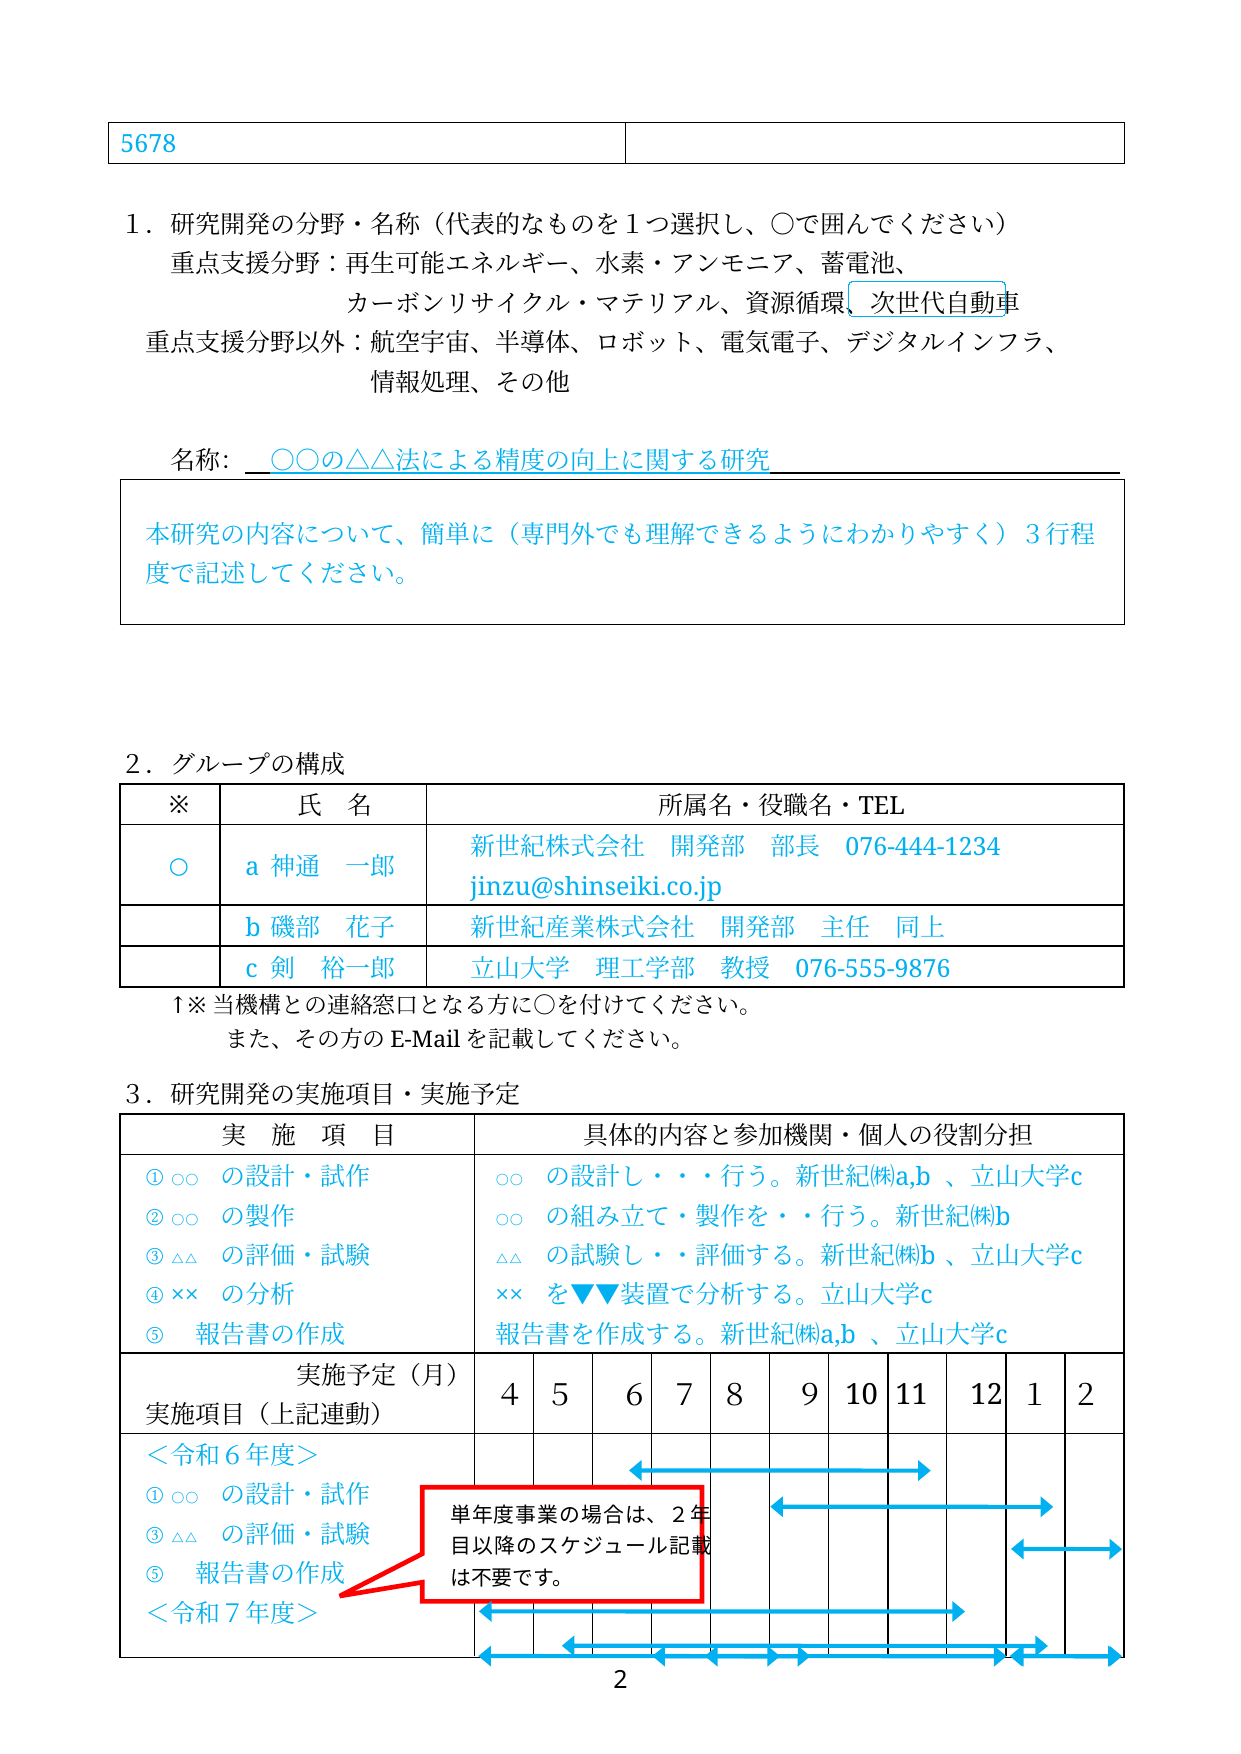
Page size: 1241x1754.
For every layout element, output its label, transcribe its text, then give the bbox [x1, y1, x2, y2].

table_cell [802, 1648, 828, 1654]
table_cell [889, 1614, 946, 1643]
table_cell ５ [534, 1354, 592, 1432]
table_cell ４ [475, 1354, 533, 1432]
text ↑※ 当機構との連絡窓口となる方に○を付けてください。 [145, 988, 1075, 1021]
table_cell [947, 1509, 1005, 1643]
table_cell 新世紀産業株式会社 開発部 主任 同上 [427, 906, 1123, 945]
table_cell [475, 1434, 533, 1484]
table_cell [109, 123, 625, 163]
table_cell [121, 947, 219, 986]
table_cell [652, 1552, 710, 1609]
table_cell 新世紀株式会社 開発部 部長 076-444-1234 jinzu@shinseiki.co.jp [427, 825, 1123, 904]
table_cell [534, 1614, 592, 1654]
table_cell [829, 1648, 887, 1654]
table_cell ７ [652, 1354, 710, 1432]
table_cell [947, 1434, 1005, 1504]
table_cell [593, 1648, 651, 1654]
table_header 所属名・役職名・TEL [427, 785, 1123, 824]
table_cell [829, 1509, 887, 1609]
table_cell [711, 1434, 769, 1468]
table_cell [121, 906, 219, 945]
table_cell [889, 1434, 946, 1504]
table_header 氏 名 [221, 785, 426, 824]
table_cell [711, 1473, 769, 1609]
table_cell [770, 1508, 828, 1609]
table_cell [705, 1519, 710, 1540]
text １．研究開発の分野・名称（代表的なものを１つ選択し、○で囲んでください） [120, 203, 1120, 242]
table_cell ９ [770, 1354, 828, 1432]
table_cell [593, 1434, 651, 1484]
table_cell [770, 1473, 828, 1506]
text カーボンリサイクル・マテリアル、資源循環、次世代自動車 [120, 282, 1151, 321]
table_cell [770, 1614, 828, 1643]
text ３．研究開発の実施項目・実施予定 [120, 1073, 1120, 1113]
table_cell a 神通 一郎 [221, 825, 426, 904]
table_cell ８ [711, 1354, 769, 1432]
table_cell [947, 1648, 993, 1654]
table_cell 11 [889, 1354, 946, 1432]
table_cell 10 [829, 1354, 887, 1432]
table_cell [534, 1604, 592, 1609]
text 名称： ○○の△△法による精度の向上に関する研究 [120, 439, 1120, 479]
text ２．グループの構成 [120, 743, 1120, 783]
table_cell [718, 1648, 767, 1653]
table_cell [1007, 1434, 1064, 1654]
table_cell [534, 1434, 592, 1484]
table_cell [593, 1614, 651, 1643]
table_cell １ [1007, 1354, 1064, 1432]
table_cell [652, 1614, 710, 1643]
table_cell [770, 1434, 828, 1468]
table_cell 立山大学 理工学部 教授 076-555-9876 [427, 947, 1123, 986]
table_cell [626, 123, 1124, 163]
table_cell [772, 1648, 797, 1654]
table_cell [711, 1614, 769, 1643]
table_cell [1007, 1649, 1016, 1656]
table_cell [121, 1434, 474, 1656]
table_cell c 剣 裕一郎 [221, 947, 426, 986]
table_cell [665, 1648, 710, 1654]
table_cell [829, 1434, 887, 1468]
text また、その方のE-Mailを記載してください。 [145, 1021, 1075, 1054]
table_cell [475, 1604, 533, 1656]
table_cell [593, 1604, 651, 1609]
table_cell ２ [1066, 1354, 1123, 1432]
text 重点支援分野以外：航空宇宙、半導体、ロボット、電気電子、デジタルインフラ、 [128, 321, 1151, 361]
table_cell [652, 1473, 710, 1517]
table_cell [829, 1614, 887, 1643]
table_header 実 施 項 目 [121, 1115, 474, 1154]
table_header ※ [121, 785, 219, 824]
table_cell 実施予定（月） 実施項目（上記連動） [121, 1354, 474, 1432]
table_cell ○○の設計し・・・行う。新世紀㈱a,b、立山大学c ○○の組み立て・製作を・・行う。新世紀㈱b △△の試験し・・評価する。新世紀㈱b、立山大学c ××を▼▼装置で分析する。立山大学c 報告書を作成する。新世紀㈱a,b、立山大学c [475, 1155, 1123, 1352]
table_cell [652, 1434, 710, 1468]
table_cell ○ [121, 825, 219, 904]
table_cell [1066, 1550, 1123, 1656]
table_cell ① ○○の設計・試作 ② ○○の製作 ③ △△の評価・試験 ④ ××の分析 ⑤ 報告書の作成 [121, 1155, 474, 1352]
table_cell [889, 1509, 946, 1609]
table_cell [652, 1648, 660, 1654]
table_cell [889, 1648, 946, 1654]
table_header 本研究の内容について、簡単に（専門外でも理解できるようにわかりやすく）３行程度で記述してください。 [121, 480, 1124, 624]
table_cell b 磯部 花子 [221, 906, 426, 945]
table_cell [1066, 1434, 1123, 1549]
table_cell 12 [947, 1354, 1005, 1432]
table_cell ６ [593, 1354, 651, 1432]
table_cell [829, 1473, 887, 1504]
text 情報処理、その他 [128, 361, 1151, 400]
table_header 具体的内容と参加機関・個人の役割分担 [475, 1115, 1123, 1154]
text 重点支援分野：再生可能エネルギー、水素・アンモニア、蓄電池、 [120, 242, 1151, 282]
